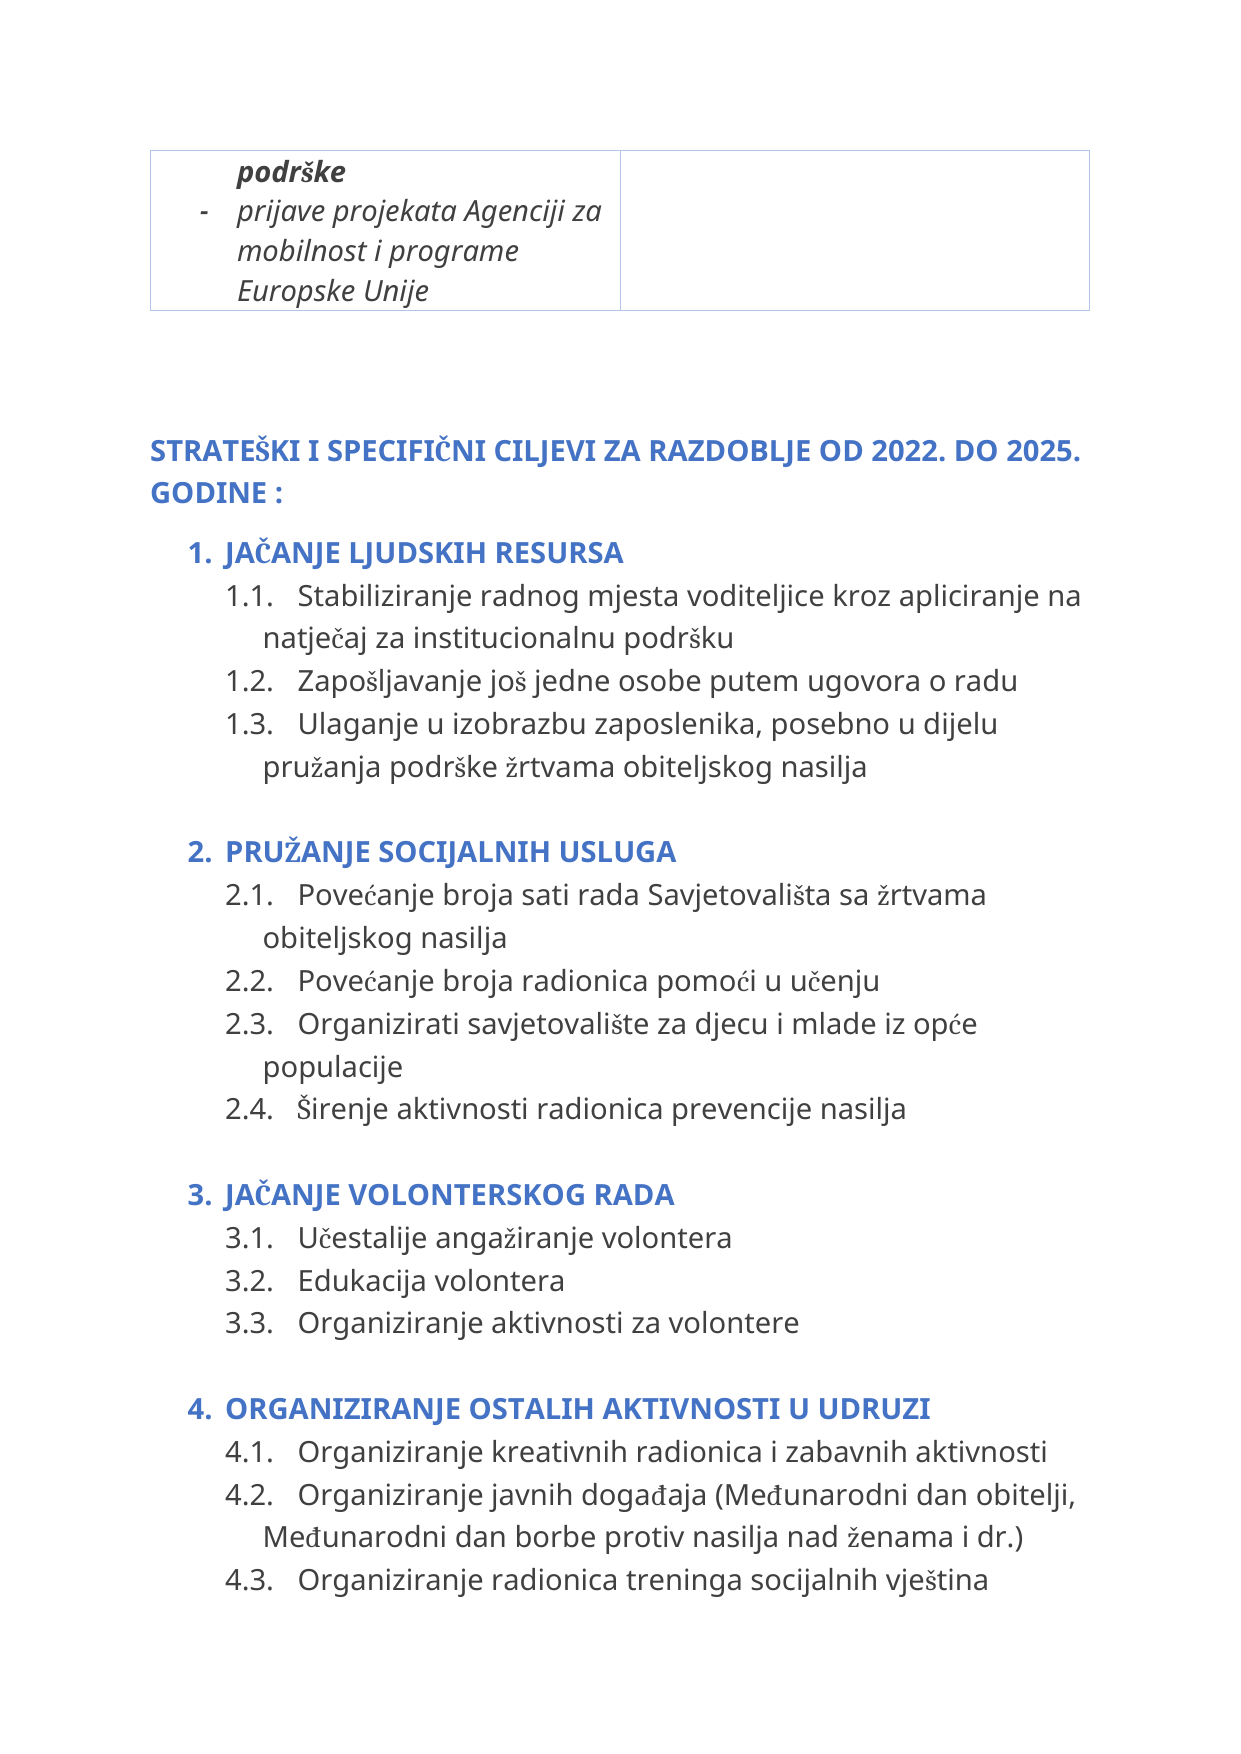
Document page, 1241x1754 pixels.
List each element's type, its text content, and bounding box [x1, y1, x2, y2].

list Širenje aktivnosti radionica prevencije nasilja [225, 1089, 1090, 1128]
list JAČANJE LJUDSKIH RESURSA [187, 532, 1090, 572]
list Organiziranje javnih događaja (Međunarodni dan obitelji, Međunarodni dan borbe protiv nasilja nad ženama i dr.) [225, 1474, 1090, 1556]
list Organiziranje kreativnih radionica i zabavnih aktivnosti [225, 1431, 1090, 1471]
list ORGANIZIRANJE OSTALIH AKTIVNOSTI U UDRUZI [187, 1388, 1090, 1428]
list Ulaganje u izobrazbu zaposlenika, posebno u dijelu pružanja podrške žrtvama obiteljskog nasilja [225, 703, 1090, 786]
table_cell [151, 151, 620, 310]
text STRATEŠKI I SPECIFIČNI CILJEVI ZA RAZDOBLJE OD 2022. DO 2025. GODINE : [150, 430, 1090, 512]
list PRUŽANJE SOCIJALNIH USLUGA [187, 832, 1090, 871]
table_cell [621, 151, 1089, 310]
list Organizirati savjetovalište za djecu i mlade iz opće populacije [225, 1003, 1090, 1086]
list Organiziranje radionica treninga socijalnih vještina [225, 1559, 1090, 1599]
list Stabiliziranje radnog mjesta voditeljice kroz apliciranje na natječaj za institucionalnu podršku [225, 575, 1090, 657]
list Edukacija volontera [225, 1260, 1090, 1299]
list Povećanje broja radionica pomoći u učenju [225, 960, 1090, 1000]
list Organiziranje aktivnosti za volontere [225, 1303, 1090, 1342]
list Povećanje broja sati rada Savjetovališta sa žrtvama obiteljskog nasilja [225, 874, 1090, 957]
list Zapošljavanje još jedne osobe putem ugovora o radu [225, 661, 1090, 700]
list JAČANJE VOLONTERSKOG RADA [187, 1174, 1090, 1214]
list Učestalije angažiranje volontera [225, 1217, 1090, 1257]
